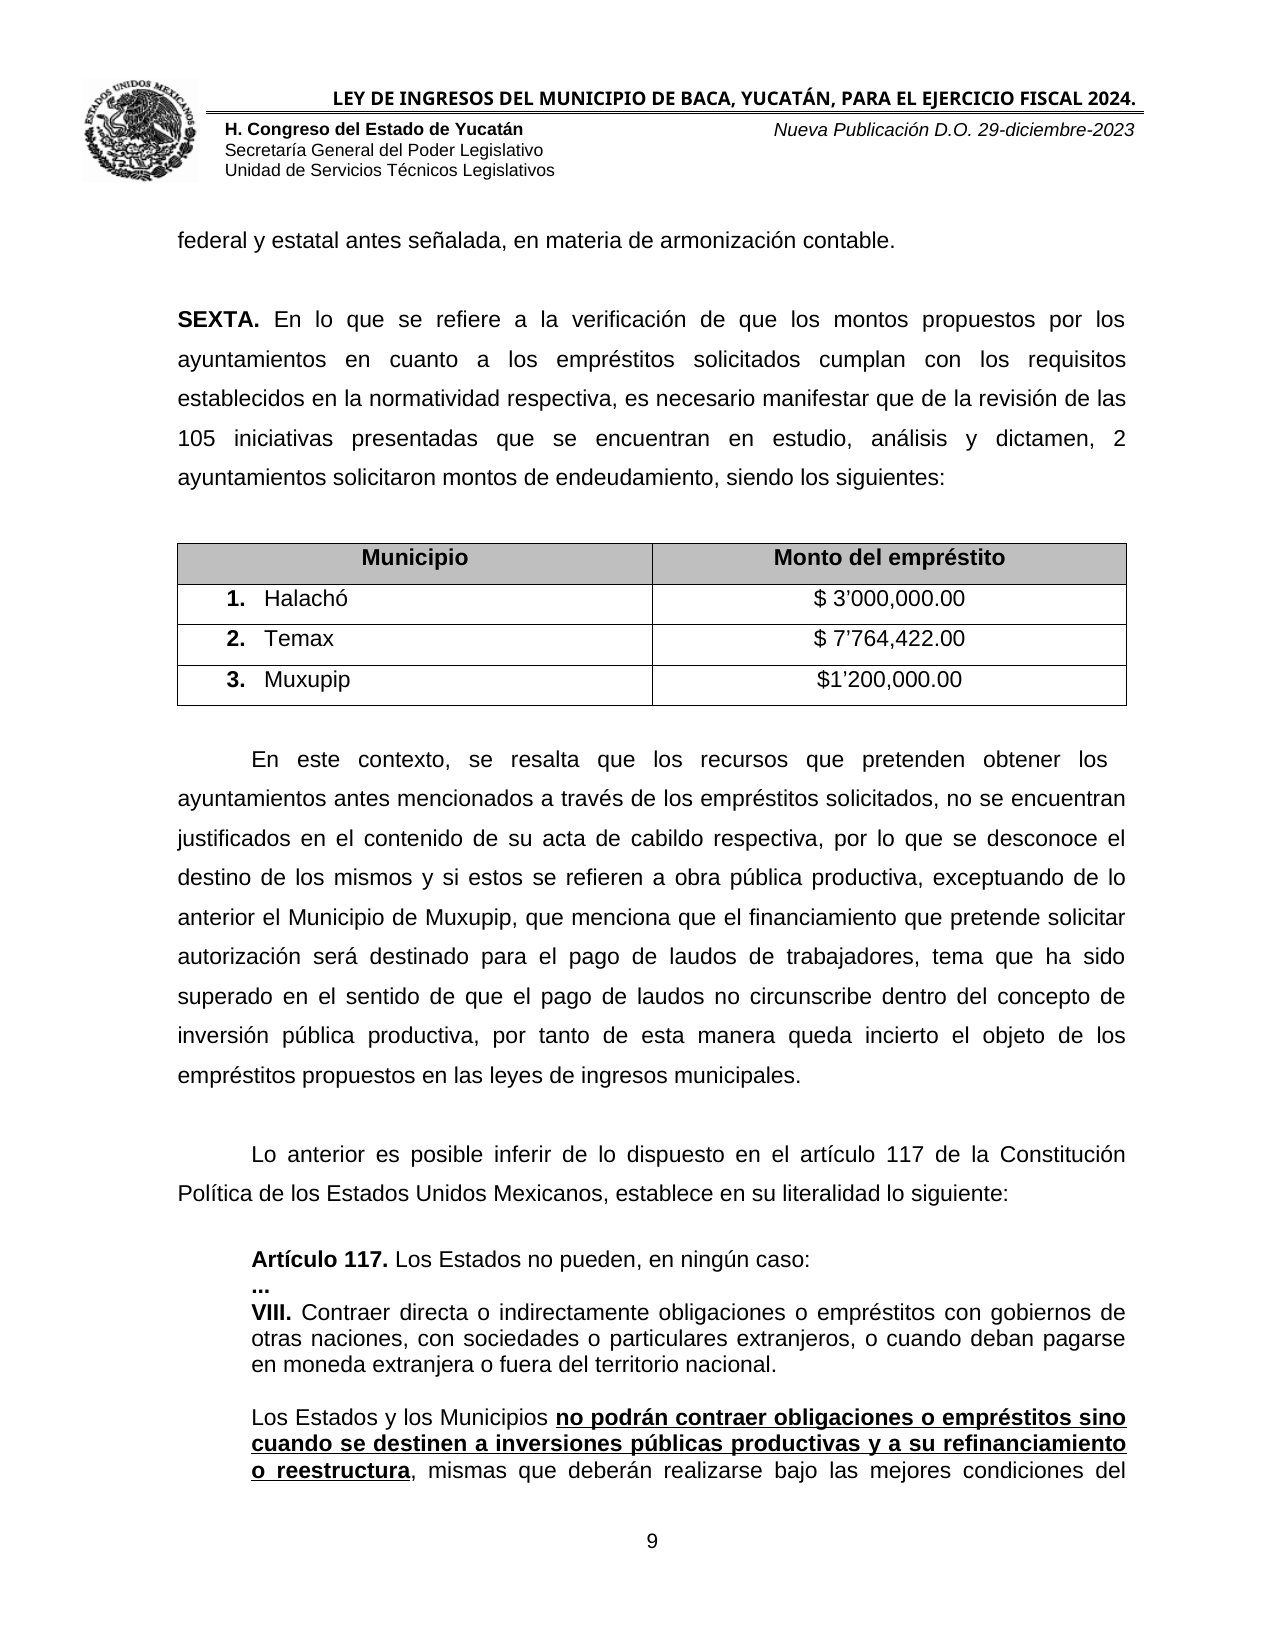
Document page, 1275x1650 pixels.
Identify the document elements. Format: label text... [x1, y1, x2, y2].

table_header Monto del empréstito [653, 544, 1126, 584]
table_cell $ 7’764,422.00 [653, 625, 1126, 665]
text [251, 1454, 1127, 1483]
text Artículo 117. Los Estados no pueden, en ningún caso: [251, 1246, 1127, 1272]
table_cell Temax [178, 625, 652, 665]
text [177, 227, 1127, 254]
table_cell $1’200,000.00 [653, 666, 1126, 705]
text En este contexto, se resalta que los recursos que pretenden obtener los ayuntamientos antes mencionados a través de los empréstitos solicitados, no se encuentran justificados en el contenido de su acta de cabildo respectiva, por lo que se desconoce el destino de los mismos y si estos se refieren a obra pública productiva, exceptuando de lo anterior el Municipio de Muxupip, que menciona que el financiamiento que pretende solicitar autorización será destinado para el pago de laudos de trabajadores, tema que ha sido superado en el sentido de que el pago de laudos no circunscribe dentro del concepto de inversión pública productiva, por tanto de esta manera queda incierto el objeto de los empréstitos propuestos en las leyes de ingresos municipales. [177, 746, 1127, 1088]
text VIII. Contraer directa o indirectamente obligaciones o empréstitos con gobiernos de otras naciones, con sociedades o particulares extranjeros, o cuando deban pagarse en moneda extranjera o fuera del territorio nacional. [251, 1299, 1127, 1378]
text ... [251, 1272, 1127, 1299]
text SEXTA. En lo que se refiere a la verificación de que los montos propuestos por los ayuntamientos en cuanto a los empréstitos solicitados cumplan con los requisitos establecidos en la normatividad respectiva, es necesario manifestar que de la revisión de las 105 iniciativas presentadas que se encuentran en estudio, análisis y dictamen, 2 ayuntamientos solicitaron montos de endeudamiento, siendo los siguientes: [177, 306, 1127, 491]
table_header Municipio [178, 544, 652, 584]
table_cell Halachó [178, 585, 652, 624]
table_cell Muxupip [178, 666, 652, 705]
text Lo anterior es posible inferir de lo dispuesto en el artículo 117 de la Constitución Política de los Estados Unidos Mexicanos, establece en su literalidad lo siguiente: [177, 1141, 1127, 1206]
table_cell $ 3’000,000.00 [653, 585, 1126, 624]
